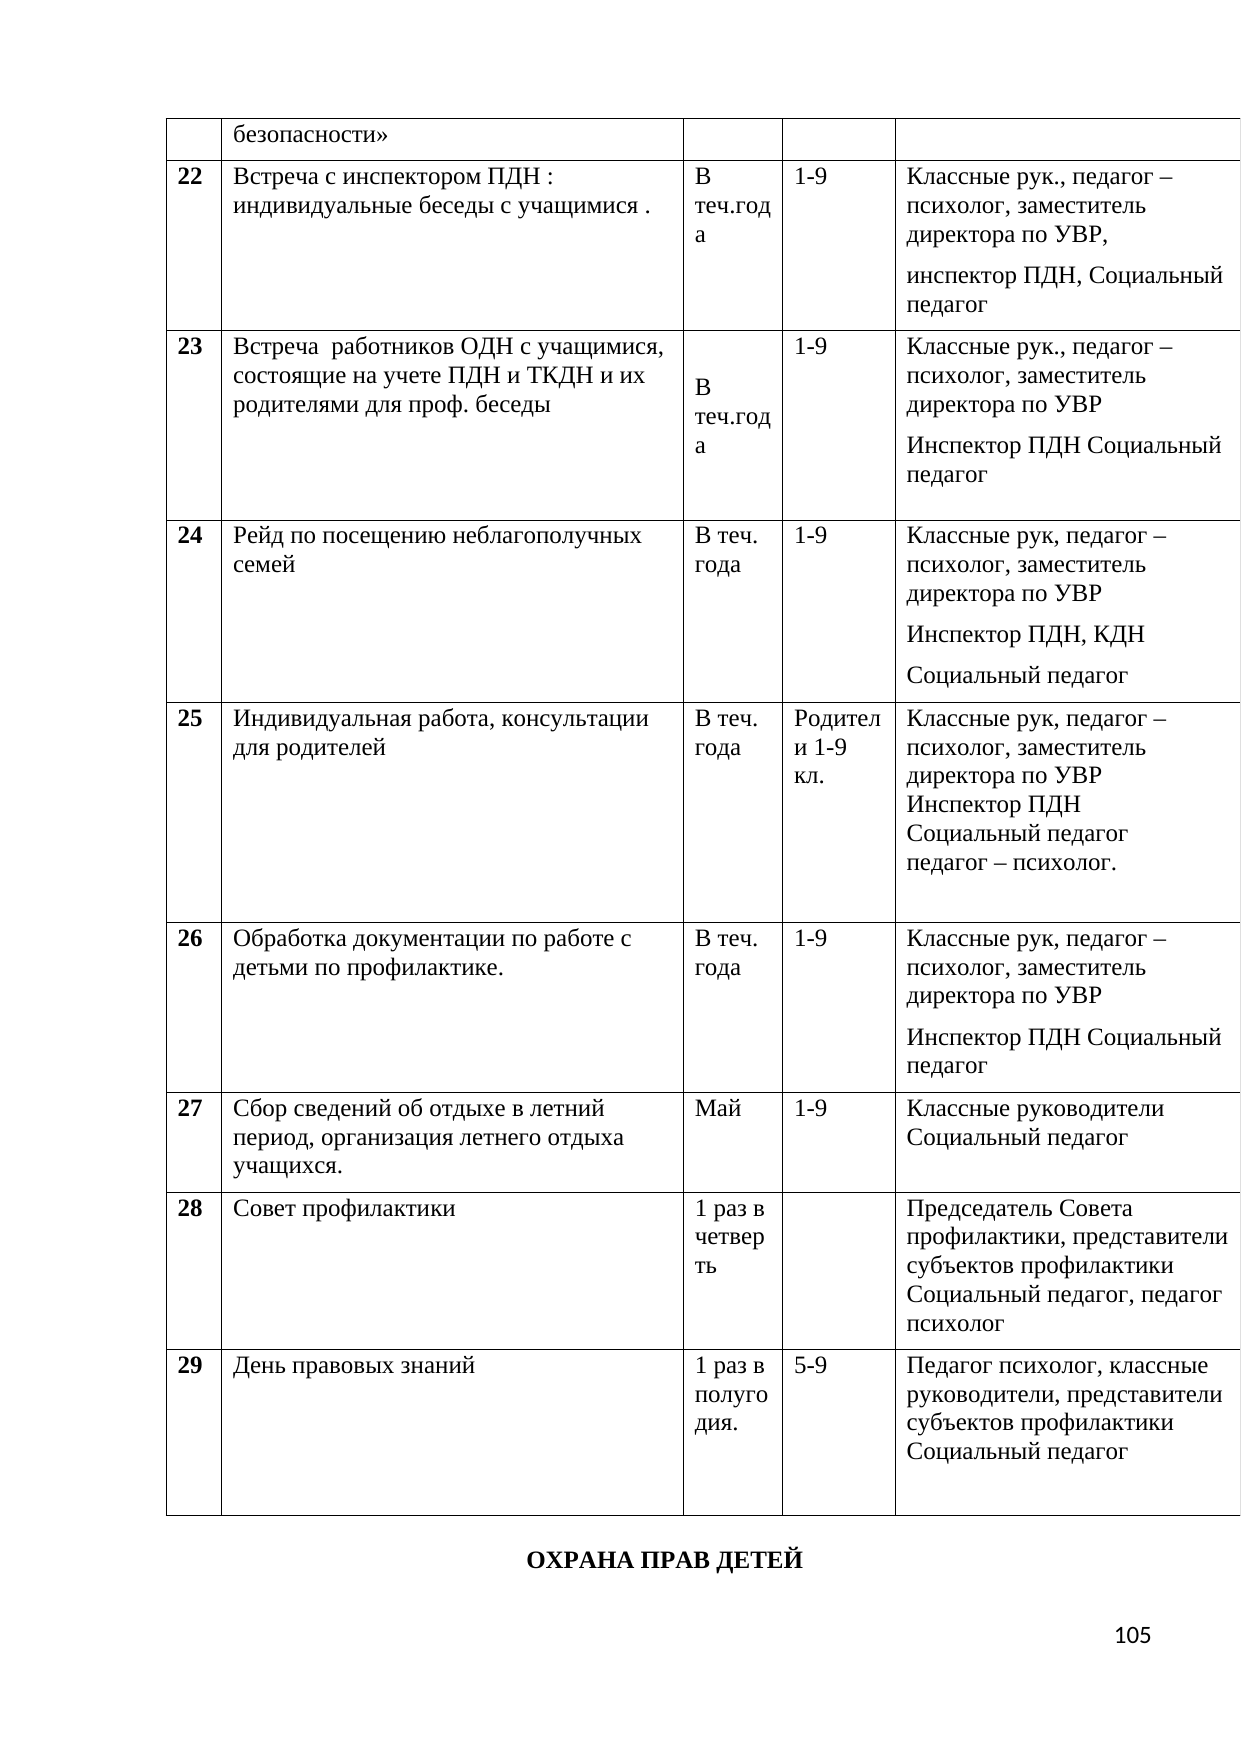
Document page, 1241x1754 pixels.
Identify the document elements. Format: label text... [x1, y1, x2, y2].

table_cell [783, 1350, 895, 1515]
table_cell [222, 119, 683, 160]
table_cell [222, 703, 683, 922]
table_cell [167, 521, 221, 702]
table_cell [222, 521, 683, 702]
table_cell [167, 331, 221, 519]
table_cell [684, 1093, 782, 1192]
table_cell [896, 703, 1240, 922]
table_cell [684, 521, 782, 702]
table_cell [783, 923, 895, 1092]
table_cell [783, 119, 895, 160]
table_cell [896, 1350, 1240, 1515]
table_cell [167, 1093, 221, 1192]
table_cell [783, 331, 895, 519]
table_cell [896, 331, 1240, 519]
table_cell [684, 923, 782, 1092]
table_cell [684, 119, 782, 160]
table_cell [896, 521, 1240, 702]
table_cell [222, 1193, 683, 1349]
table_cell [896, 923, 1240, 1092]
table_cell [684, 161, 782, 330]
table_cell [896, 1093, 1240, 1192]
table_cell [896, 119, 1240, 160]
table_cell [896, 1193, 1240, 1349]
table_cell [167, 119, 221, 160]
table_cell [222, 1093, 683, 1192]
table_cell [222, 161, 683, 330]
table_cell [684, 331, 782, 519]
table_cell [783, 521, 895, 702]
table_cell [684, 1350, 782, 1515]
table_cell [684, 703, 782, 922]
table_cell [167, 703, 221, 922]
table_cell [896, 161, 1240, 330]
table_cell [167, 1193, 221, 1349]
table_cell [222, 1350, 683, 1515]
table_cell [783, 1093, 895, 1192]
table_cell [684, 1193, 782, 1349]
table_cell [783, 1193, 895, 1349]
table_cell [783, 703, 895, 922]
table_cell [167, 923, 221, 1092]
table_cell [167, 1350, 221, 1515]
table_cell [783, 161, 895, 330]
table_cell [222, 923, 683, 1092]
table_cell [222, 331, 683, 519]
text ОХРАНА ПРАВ ДЕТЕЙ [177, 1545, 1152, 1574]
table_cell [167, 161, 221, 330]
